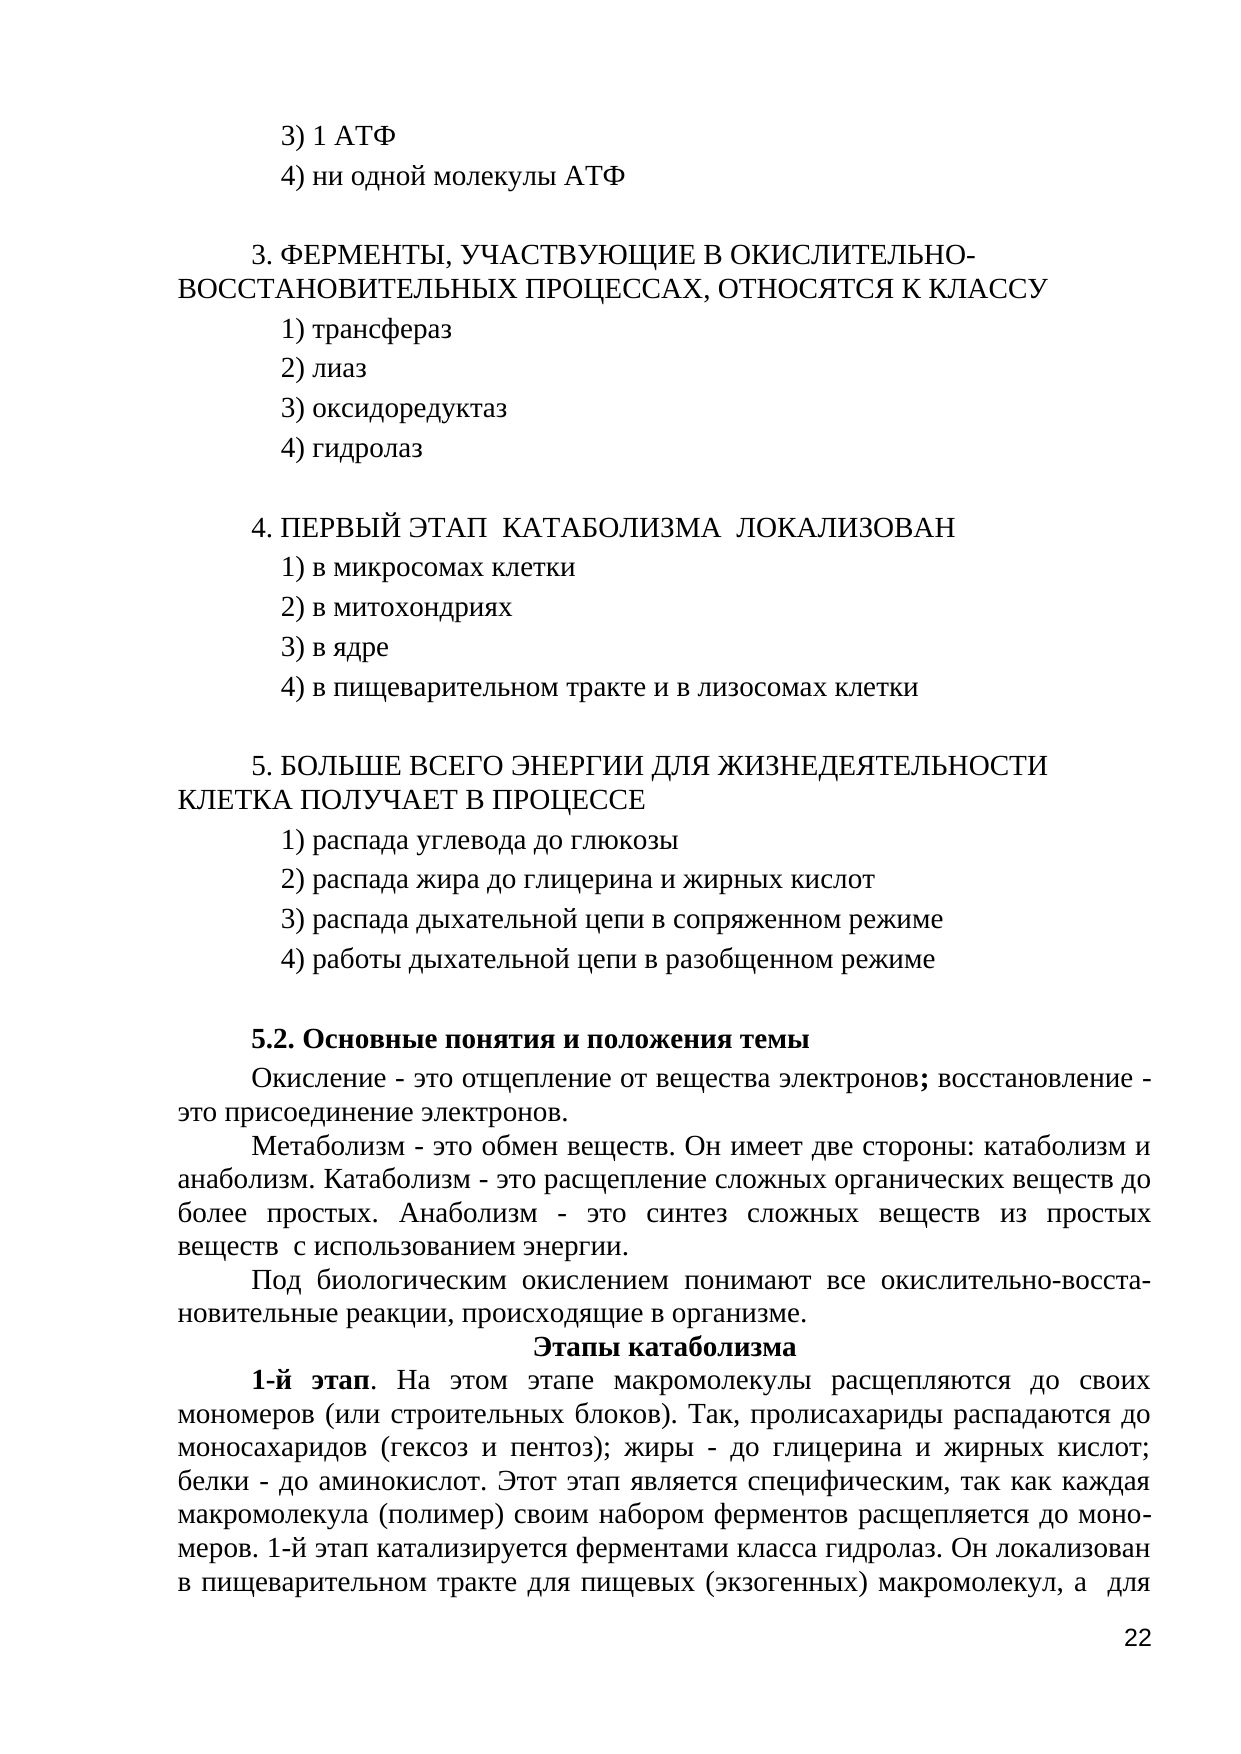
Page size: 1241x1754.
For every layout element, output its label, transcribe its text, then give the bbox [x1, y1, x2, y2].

text 4. ПЕРВЫЙ ЭТАП КАТАБОЛИЗМА ЛОКАЛИЗОВАН [177, 510, 1152, 543]
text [177, 1362, 1152, 1597]
text 2) лиаз [177, 351, 1152, 384]
text 5.2. Основные понятия и положения темы [177, 1021, 1152, 1054]
text Окисление - это отщепление от вещества электронов; восстановление - это присоединение электронов. [177, 1061, 1152, 1128]
text 4) ни одной молекулы АТФ [177, 158, 1152, 191]
text 1) распада углевода до глюкозы [177, 822, 1152, 855]
text 3. ФЕРМЕНТЫ, УЧАСТВУЮЩИЕ В ОКИСЛИТЕЛЬНО-ВОССТАНОВИТЕЛЬНЫХ ПРОЦЕССАХ, ОТНОСЯТСЯ К КЛАССУ [177, 237, 1152, 304]
text Под биологическим окислением понимают все окислительно-восста-новительные реакции, происходящие в организме. [177, 1262, 1152, 1329]
text 2) в митохондриях [177, 589, 1152, 623]
text 4) работы дыхательной цепи в разобщенном режиме [177, 941, 1152, 975]
text Метаболизм - это обмен веществ. Он имеет две стороны: катаболизм и анаболизм. Катаболизм - это расщепление сложных органических веществ до более простых. Анаболизм - это синтез сложных веществ из простых веществ с использованием энергии. [177, 1128, 1152, 1262]
text 1) в микросомах клетки [177, 549, 1152, 583]
text Этапы катаболизма [177, 1329, 1152, 1362]
text 3) 1 АТФ [177, 118, 1152, 152]
text 5. БОЛЬШЕ ВСЕГО ЭНЕРГИИ ДЛЯ ЖИЗНЕДЕЯТЕЛЬНОСТИ КЛЕТКА ПОЛУЧАЕТ В ПРОЦЕССЕ [177, 748, 1152, 816]
text 3) в ядре [177, 629, 1152, 663]
text 1) трансфераз [177, 311, 1152, 344]
text 3) распада дыхательной цепи в сопряженном режиме [177, 901, 1152, 935]
text 4) гидролаз [177, 430, 1152, 464]
text 3) оксидоредуктаз [177, 390, 1152, 424]
text 4) в пищеварительном тракте и в лизосомах клетки [177, 669, 1152, 702]
text 2) распада жира до глицерина и жирных кислот [177, 862, 1152, 895]
